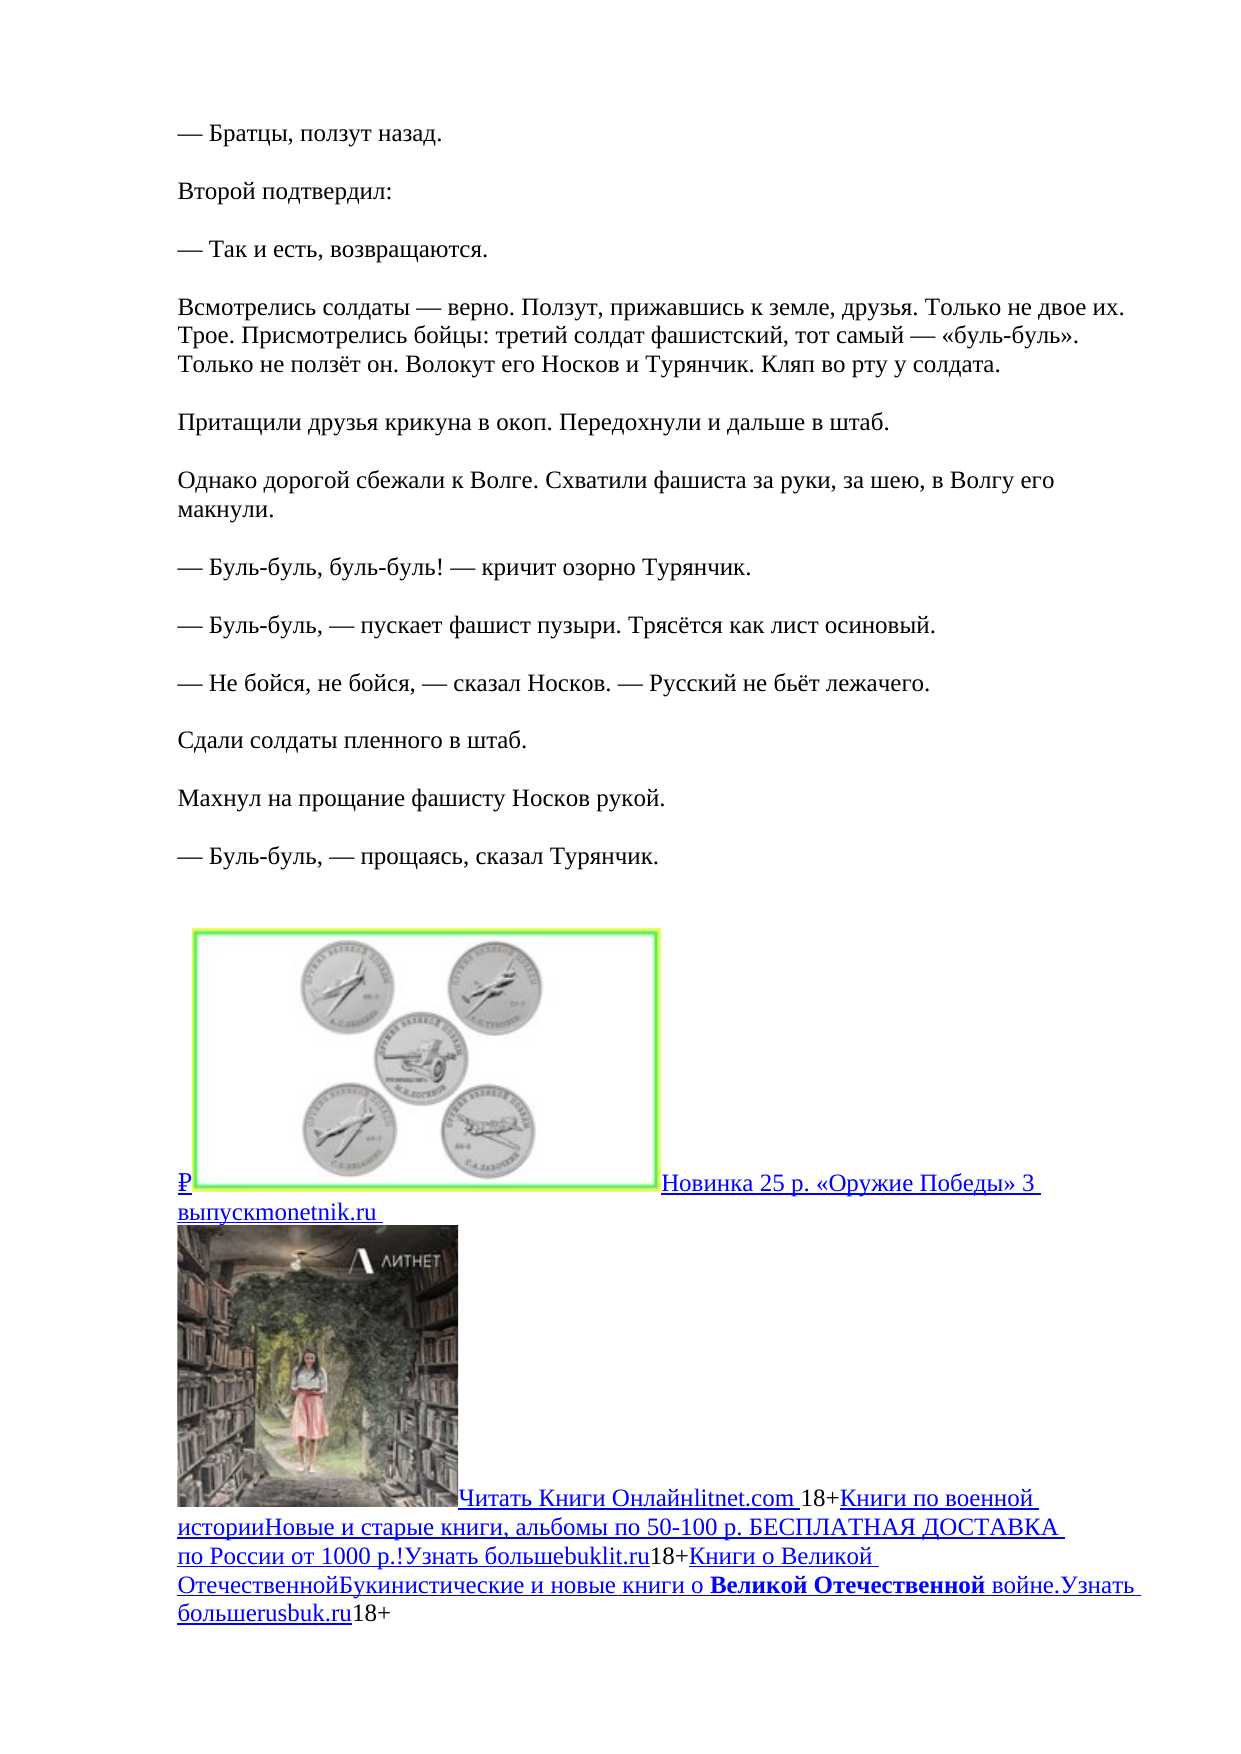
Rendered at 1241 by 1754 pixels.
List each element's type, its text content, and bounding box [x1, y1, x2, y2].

text — Братцы, ползут назад. [177, 118, 1152, 147]
text Махнул на прощание фашисту Носков рукой. [177, 783, 1152, 812]
text — Так и есть, возвращаются. [177, 234, 1152, 263]
text Второй подтвердил: [177, 176, 1152, 205]
text Однако дорогой сбежали к Волге. Схватили фашиста за руки, за шею, в Волгу его макнули. [177, 465, 1152, 523]
text — Буль-буль, — прощаясь, сказал Турянчик. [177, 841, 1152, 870]
text — Не бойся, не бойся, — сказал Носков. — Русский не бьёт лежачего. [177, 668, 1152, 696]
text Притащили друзья крикуна в окоп. Передохнули и дальше в штаб. [177, 407, 1152, 436]
text Всмотрелись солдаты — верно. Ползут, прижавшись к земле, друзья. Только не двое их. Трое. Присмотрелись бойцы: третий солдат фашистский, тот самый — «буль-буль». Только не ползёт он. Волокут его Носков и Турянчик. Кляп во рту у солдата. [177, 292, 1152, 378]
text Сдали солдаты пленного в штаб. [177, 726, 1152, 754]
text — Буль-буль, буль-буль! — кричит озорно Турянчик. [177, 552, 1152, 581]
text Читать Книги Онлайнlitnet.com 18+Книги по военной историиНовые и старые книги, альбомы по 50-100 р. БЕСПЛАТНАЯ ДОСТАВКА по России от 1000 р.!Узнать большеbuklit.ru18+Книги о Великой ОтечественнойБукинистические и новые книги о Великой Отечественной войне.Узнать большеrusbuk.ru18+ [177, 1226, 1152, 1627]
text — Буль-буль, — пускает фашист пузыри. Трясётся как лист осиновый. [177, 610, 1152, 638]
picture [177, 1225, 459, 1507]
picture [192, 928, 661, 1192]
